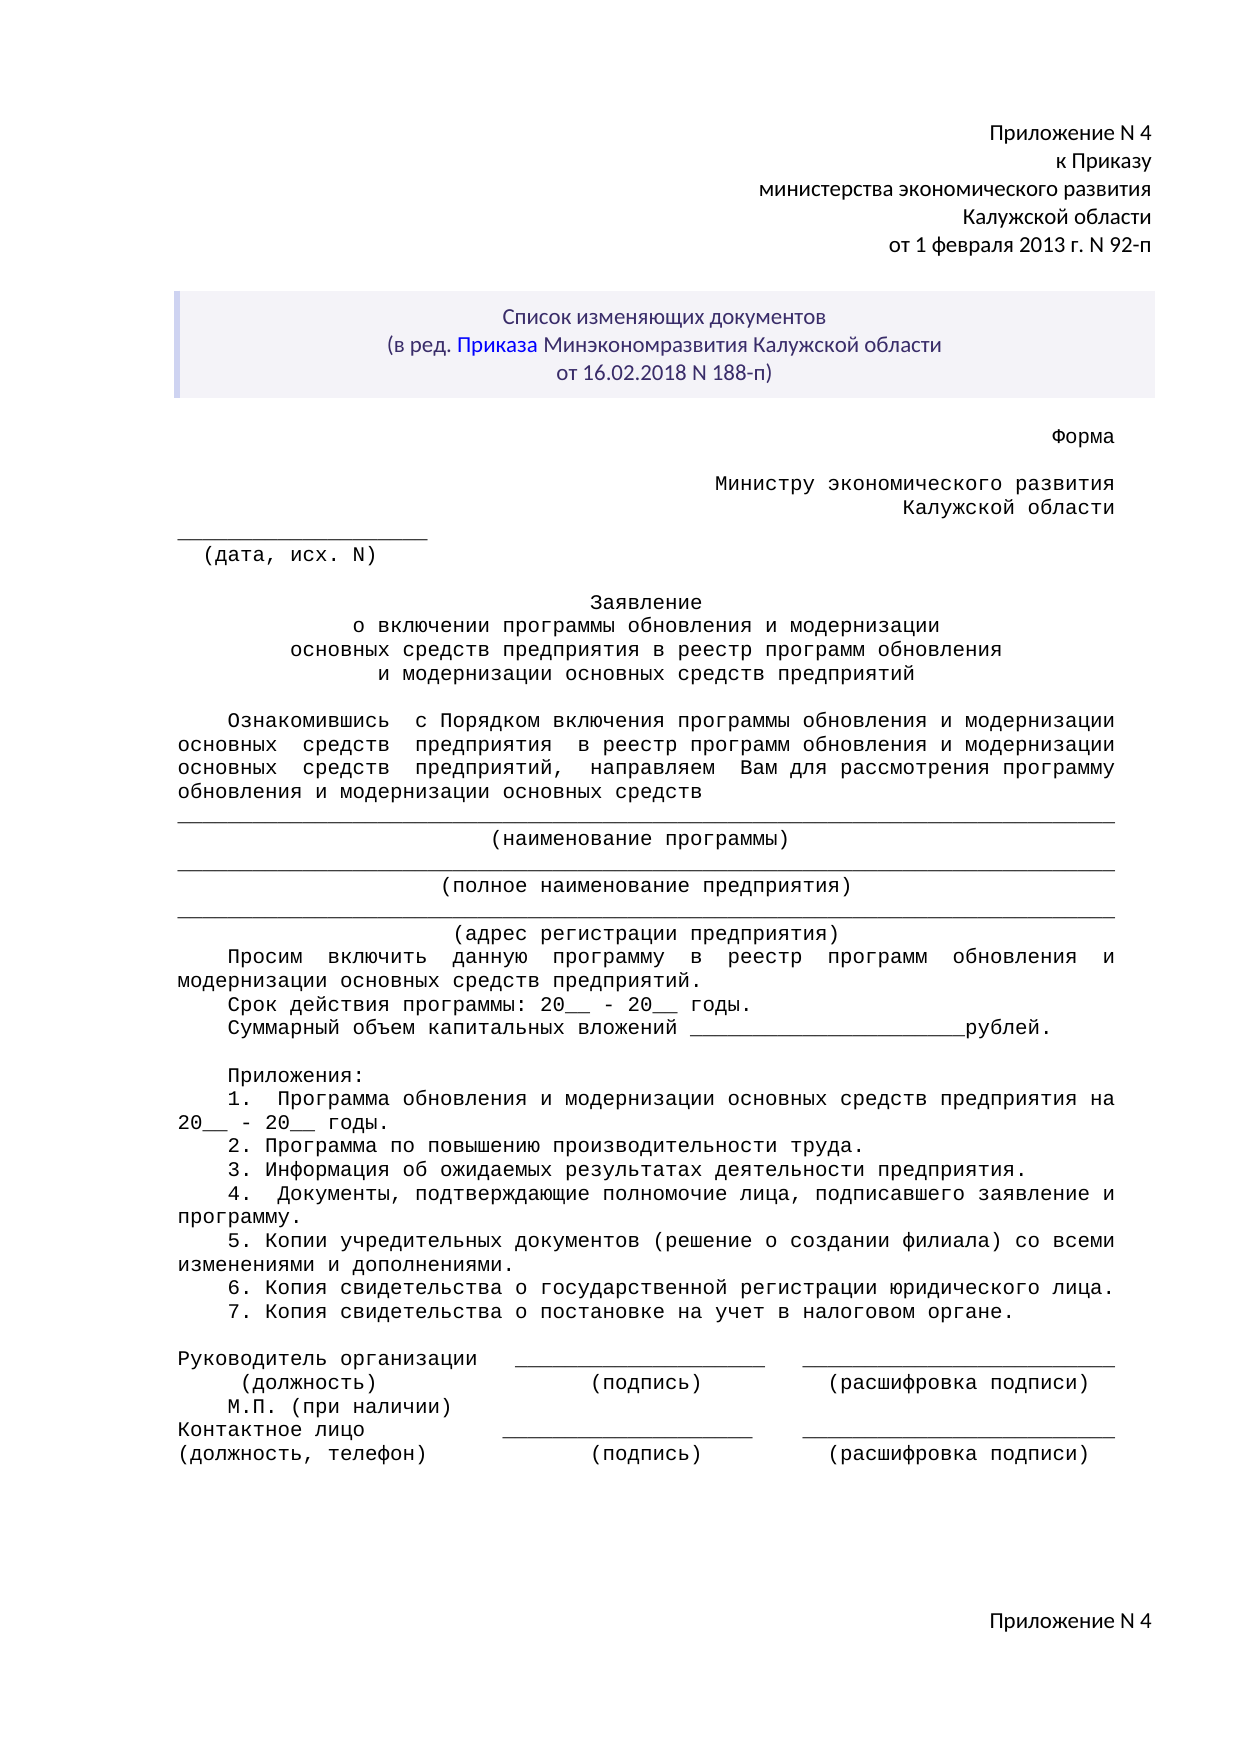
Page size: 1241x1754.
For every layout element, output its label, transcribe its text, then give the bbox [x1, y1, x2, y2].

text Суммарный объем капитальных вложений ______________________рублей. [177, 1017, 1152, 1041]
text модернизации основных средств предприятий. [177, 970, 1152, 994]
text и модернизации основных средств предприятий [177, 663, 1152, 686]
text Просим включить данную программу в реестр программ обновления и [177, 946, 1152, 970]
text Срок действия программы: 20__ - 20__ годы. [177, 994, 1152, 1017]
text ___________________________________________________________________________ [177, 804, 1152, 828]
text 20__ - 20__ годы. [177, 1112, 1152, 1136]
text Приложение N 4 [177, 118, 1152, 146]
text Руководитель организации ____________________ _________________________ [177, 1348, 1152, 1372]
text 3. Информация об ожидаемых результатах деятельности предприятия. [177, 1159, 1152, 1183]
text (дата, исх. N) [177, 544, 1152, 568]
text основных средств предприятия в реестр программ обновления и модернизации [177, 733, 1152, 757]
text Заявление [177, 592, 1152, 615]
text основных средств предприятия в реестр программ обновления [177, 639, 1152, 663]
text Контактное лицо ____________________ _________________________ [177, 1419, 1152, 1443]
text программу. [177, 1206, 1152, 1230]
text Калужской области [177, 202, 1152, 230]
text (адрес регистрации предприятия) [177, 923, 1152, 946]
text Форма [177, 426, 1152, 450]
text Приложения: [177, 1064, 1152, 1088]
text 1. Программа обновления и модернизации основных средств предприятия на [177, 1088, 1152, 1112]
text 4. Документы, подтверждающие полномочие лица, подписавшего заявление и [177, 1183, 1152, 1206]
text (должность, телефон) (подпись) (расшифровка подписи) [177, 1443, 1152, 1467]
text 2. Программа по повышению производительности труда. [177, 1136, 1152, 1159]
text обновления и модернизации основных средств [177, 781, 1152, 804]
text ____________________ [177, 521, 1152, 544]
text (полное наименование предприятия) [177, 875, 1152, 899]
text ___________________________________________________________________________ [177, 899, 1152, 923]
text от 1 февраля 2013 г. N 92-п [177, 230, 1152, 258]
text 5. Копии учредительных документов (решение о создании филиала) со всеми [177, 1230, 1152, 1254]
text (должность) (подпись) (расшифровка подписи) [177, 1372, 1152, 1396]
text основных средств предприятий, направляем Вам для рассмотрения программу [177, 757, 1152, 781]
text М.П. (при наличии) [177, 1396, 1152, 1419]
text изменениями и дополнениями. [177, 1254, 1152, 1277]
text Приложение N 4 [177, 1607, 1152, 1635]
text (наименование программы) [177, 828, 1152, 852]
text 6. Копия свидетельства о государственной регистрации юридического лица. [177, 1277, 1152, 1301]
text 7. Копия свидетельства о постановке на учет в налоговом органе. [177, 1301, 1152, 1325]
text к Приказу [177, 146, 1152, 174]
text ___________________________________________________________________________ [177, 852, 1152, 875]
text Министру экономического развития [177, 473, 1152, 497]
text о включении программы обновления и модернизации [177, 615, 1152, 639]
table_header Список изменяющих документов (в ред. Приказа Минэкономразвития Калужской области от 16.02.2018 N 188-п) [180, 291, 1149, 398]
text Калужской области [177, 497, 1152, 521]
text Ознакомившись с Порядком включения программы обновления и модернизации [177, 710, 1152, 733]
text министерства экономического развития [177, 174, 1152, 202]
